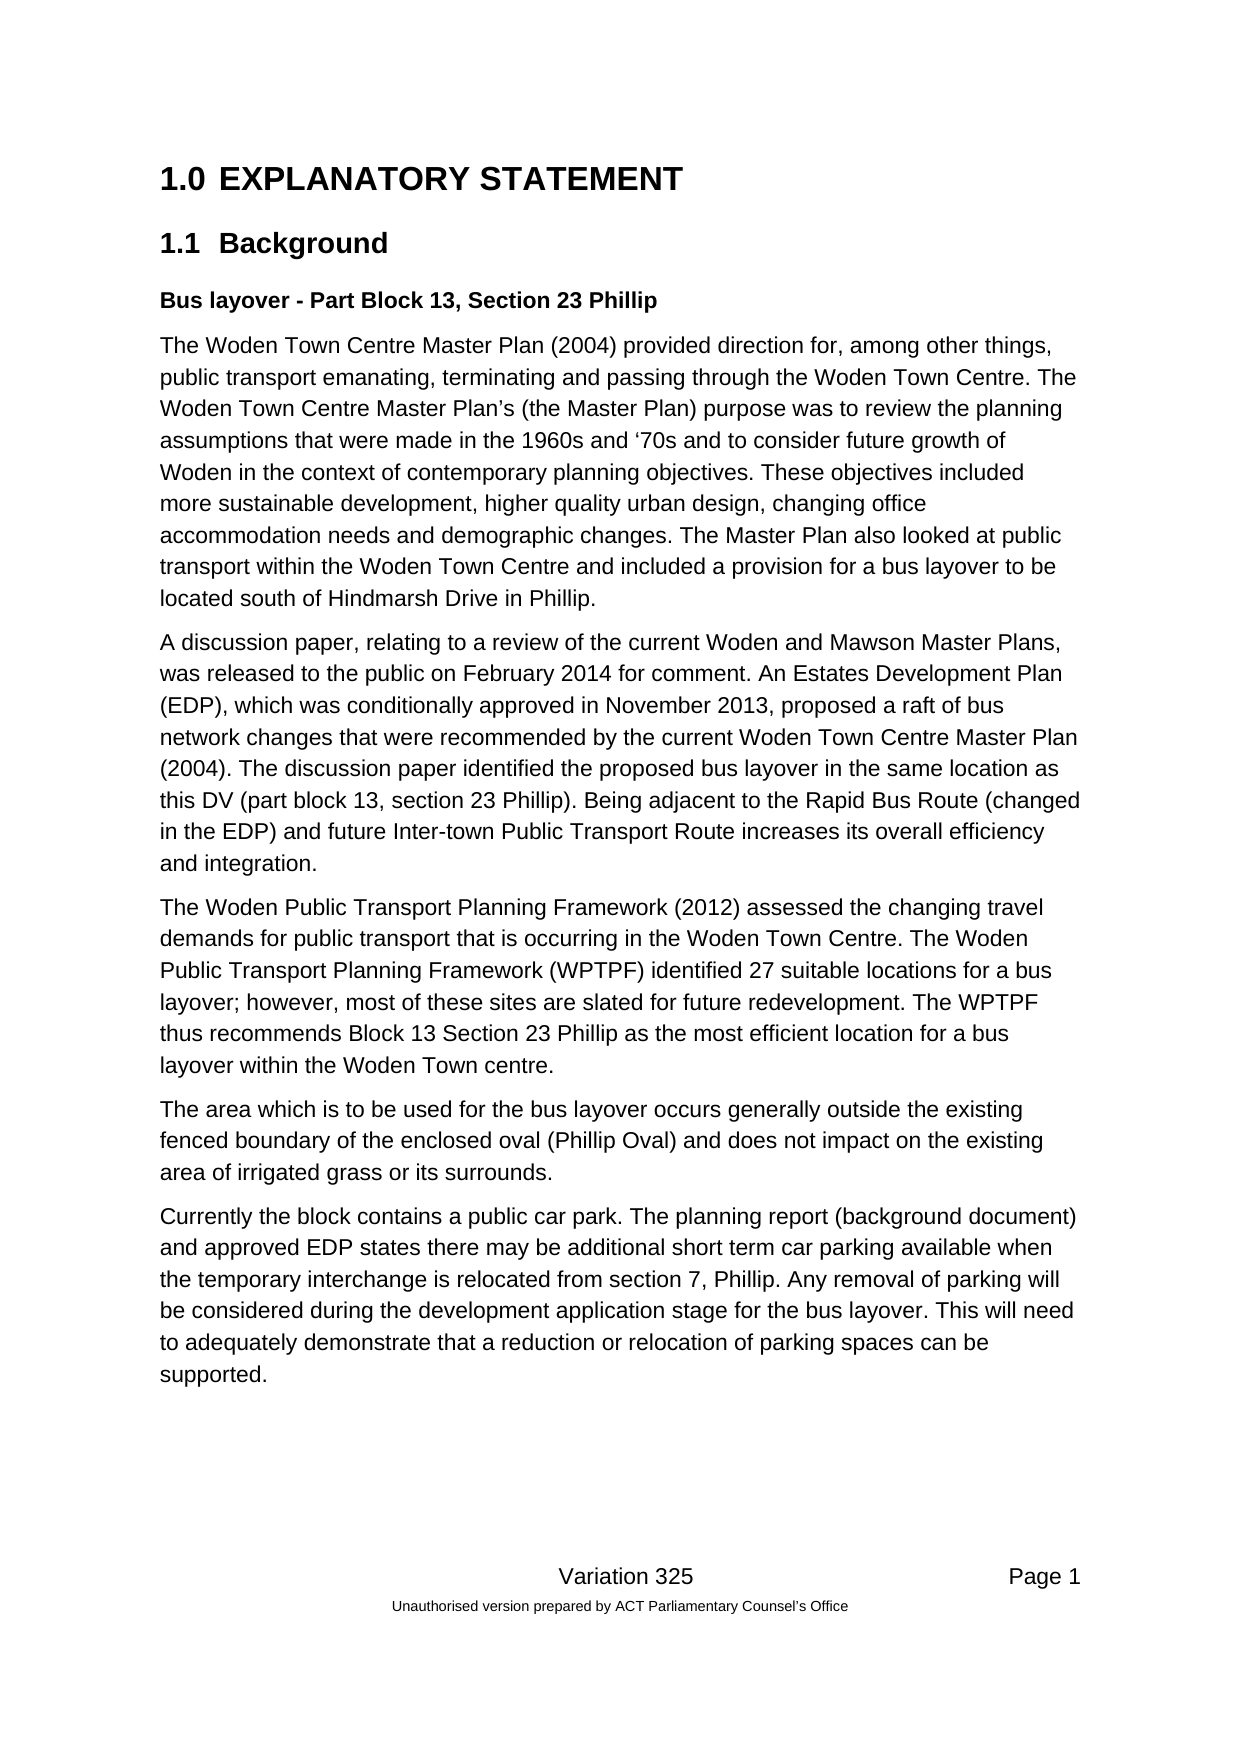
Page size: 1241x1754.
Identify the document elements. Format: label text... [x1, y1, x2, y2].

text A discussion paper, relating to a review of the current Woden and Mawson Master Plans, was released to the public on February 2014 for comment. An Estates Development Plan (EDP), which was conditionally approved in November 2013, proposed a raft of bus network changes that were recommended by the current Woden Town Centre Master Plan (2004). The discussion paper identified the proposed bus layover in the same location as this DV (part block 13, section 23 Phillip). Being adjacent to the Rapid Bus Route (changed in the EDP) and future Inter-town Public Transport Route increases its overall efficiency and integration. [159, 629, 1081, 876]
list EXPLANATORY STATEMENT [159, 159, 1081, 198]
text The Woden Public Transport Planning Framework (2012) assessed the changing travel demands for public transport that is occurring in the Woden Town Centre. The Woden Public Transport Planning Framework (WPTPF) identified 27 suitable locations for a bus layover; however, most of these sites are slated for future redevelopment. The WPTPF thus recommends Block 13 Section 23 Phillip as the most efficient location for a bus layover within the Woden Town centre. [159, 894, 1081, 1078]
text Bus layover - Part Block 13, Section 23 Phillip [159, 287, 1081, 313]
text Currently the block contains a public car park. The planning report (background document) and approved EDP states there may be additional short term car parking available when the temporary interchange is relocated from section 7, Phillip. Any removal of parking will be considered during the development application stage for the bus layover. This will need to adequately demonstrate that a reduction or relocation of parking spaces can be supported. [159, 1203, 1081, 1387]
list Background [159, 226, 1081, 259]
text The area which is to be used for the bus layover occurs generally outside the existing fenced boundary of the enclosed oval (Phillip Oval) and does not impact on the existing area of irrigated grass or its surrounds. [159, 1096, 1081, 1185]
text The Woden Town Centre Master Plan (2004) provided direction for, among other things, public transport emanating, terminating and passing through the Woden Town Centre. The Woden Town Centre Master Plan’s (the Master Plan) purpose was to review the planning assumptions that were made in the 1960s and ‘70s and to consider future growth of Woden in the context of contemporary planning objectives. These objectives included more sustainable development, higher quality urban design, changing office accommodation needs and demographic changes. The Master Plan also looked at public transport within the Woden Town Centre and included a provision for a bus layover to be located south of Hindmarsh Drive in Phillip. [159, 332, 1081, 611]
